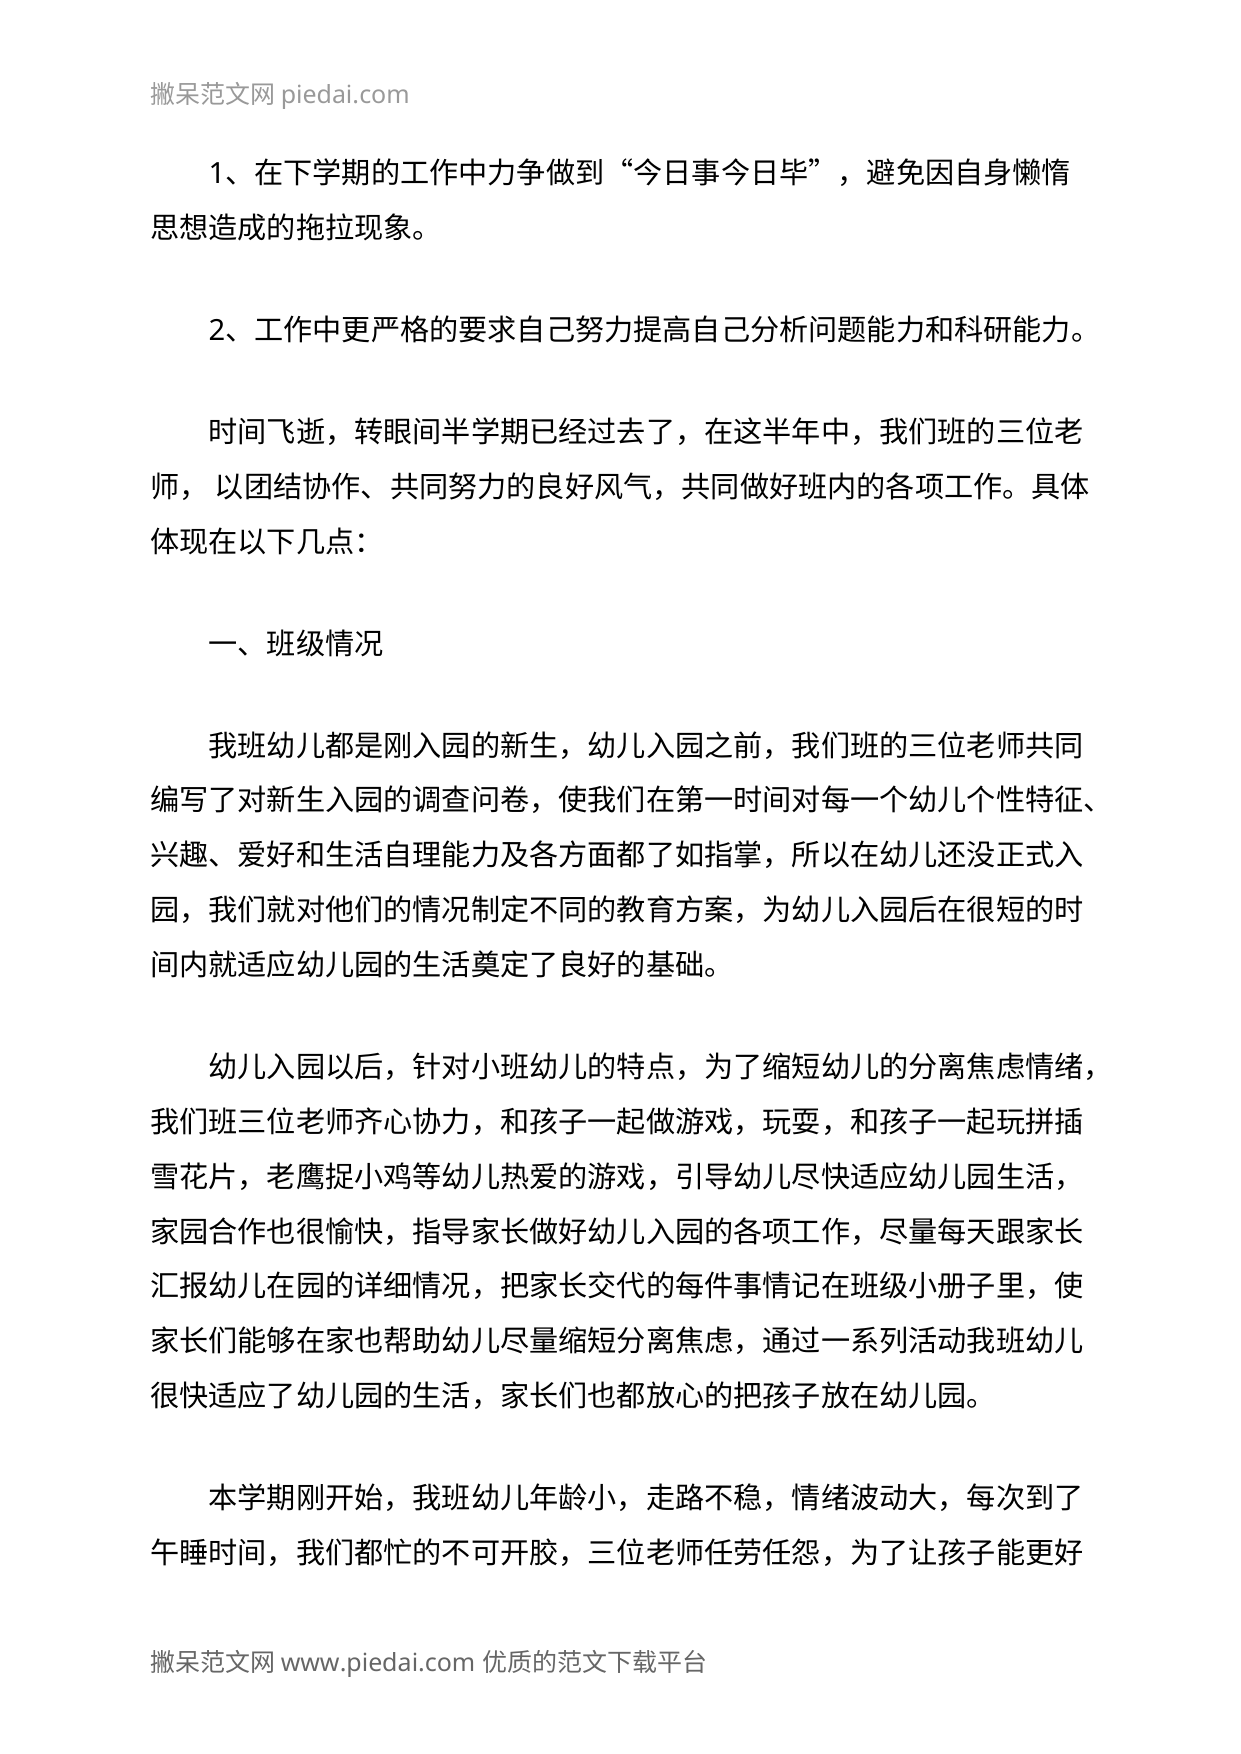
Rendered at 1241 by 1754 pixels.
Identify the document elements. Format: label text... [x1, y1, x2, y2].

text 2、工作中更严格的要求自己努力提高自己分析问题能力和科研能力。 [150, 307, 1090, 349]
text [150, 1474, 1090, 1572]
text 1、在下学期的工作中力争做到“今日事今日毕”，避免因自身懒惰思想造成的拖拉现象。 [150, 150, 1090, 247]
text 一、班级情况 [150, 620, 1090, 663]
text 时间飞逝，转眼间半学期已经过去了，在这半年中，我们班的三位老师， 以团结协作、共同努力的良好风气，共同做好班内的各项工作。具体体现在以下几点： [150, 409, 1090, 561]
text 我班幼儿都是刚入园的新生，幼儿入园之前，我们班的三位老师共同编写了对新生入园的调查问卷，使我们在第一时间对每一个幼儿个性特征、兴趣、爱好和生活自理能力及各方面都了如指掌，所以在幼儿还没正式入园，我们就对他们的情况制定不同的教育方案，为幼儿入园后在很短的时间内就适应幼儿园的生活奠定了良好的基础。 [150, 722, 1090, 984]
text 幼儿入园以后，针对小班幼儿的特点，为了缩短幼儿的分离焦虑情绪，我们班三位老师齐心协力，和孩子一起做游戏，玩耍，和孩子一起玩拼插雪花片，老鹰捉小鸡等幼儿热爱的游戏，引导幼儿尽快适应幼儿园生活，家园合作也很愉快，指导家长做好幼儿入园的各项工作，尽量每天跟家长汇报幼儿在园的详细情况，把家长交代的每件事情记在班级小册子里，使家长们能够在家也帮助幼儿尽量缩短分离焦虑，通过一系列活动我班幼儿很快适应了幼儿园的生活，家长们也都放心的把孩子放在幼儿园。 [150, 1043, 1090, 1415]
